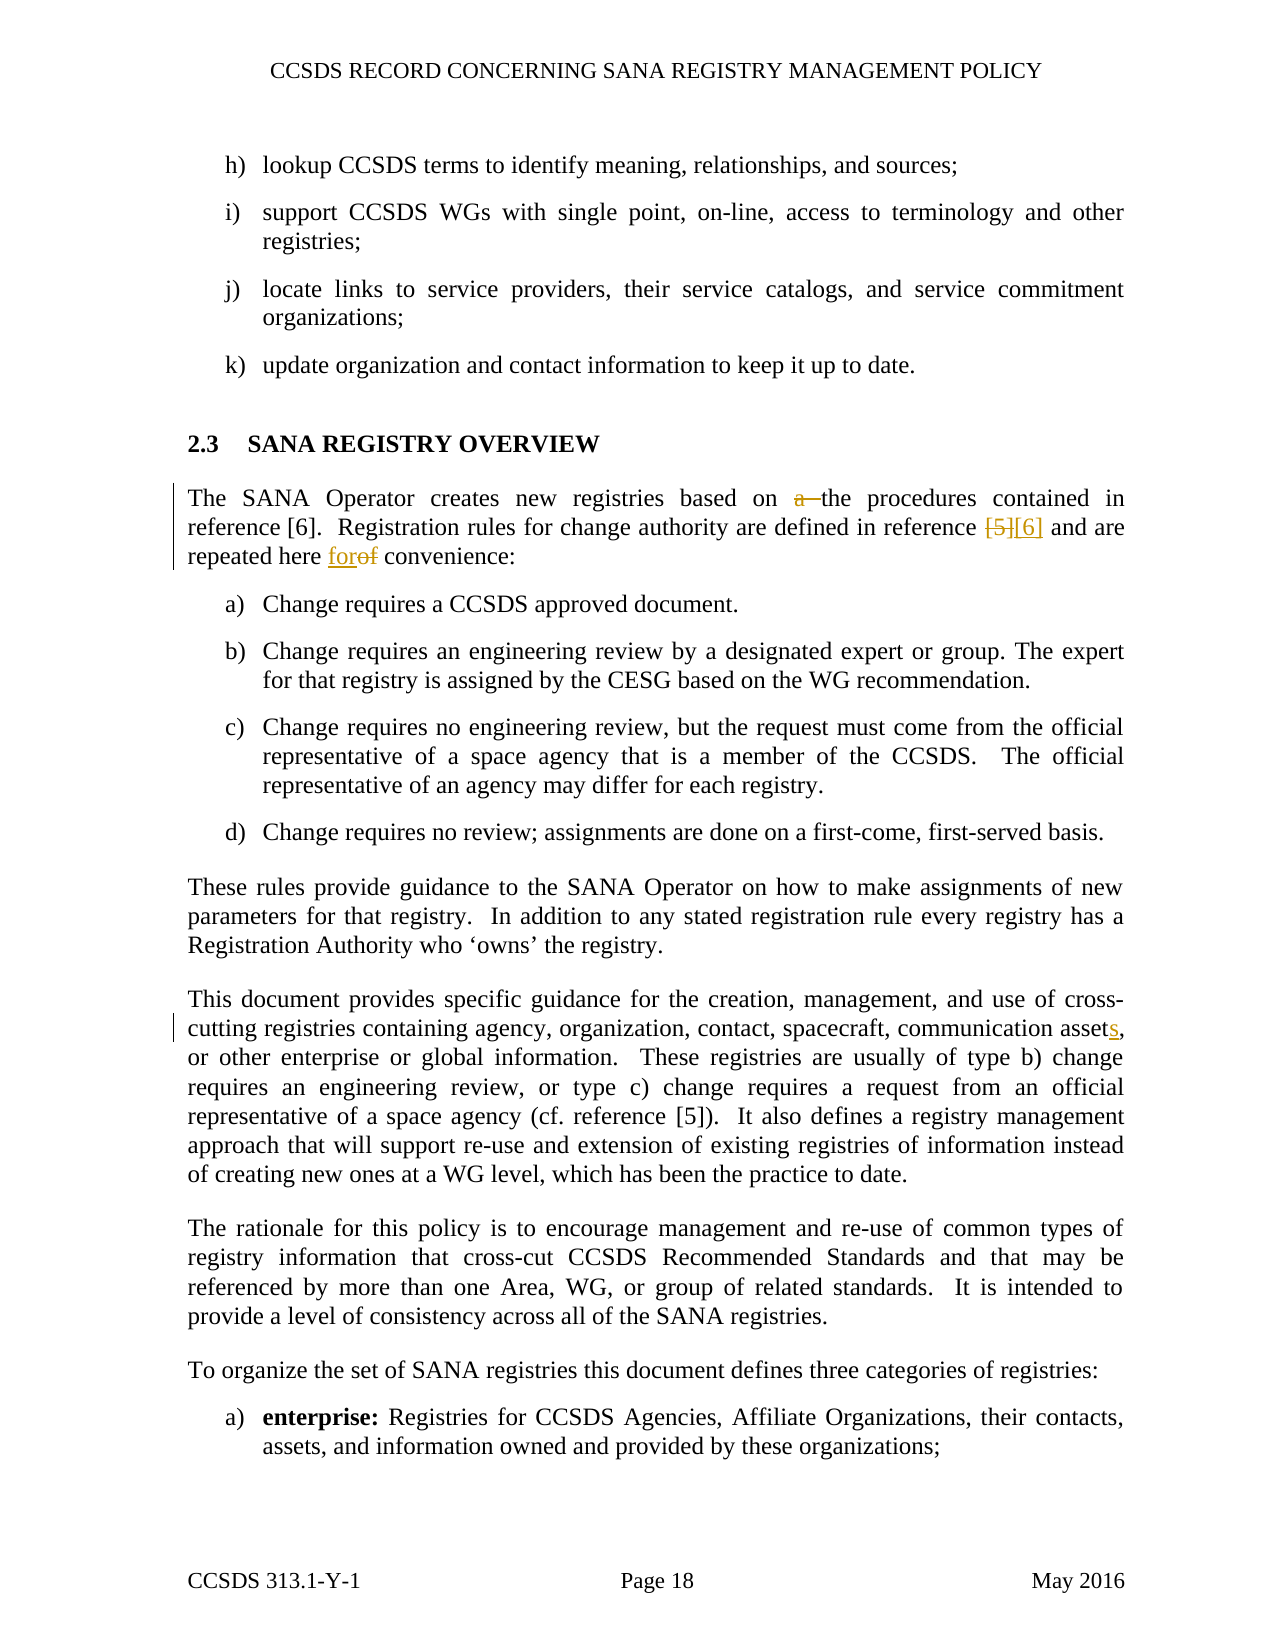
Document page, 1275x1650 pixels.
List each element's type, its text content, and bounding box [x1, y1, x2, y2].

list update organization and contact information to keep it up to date. [225, 350, 1125, 379]
subtitle SANA REGISTRY OVERVIEW [187, 429, 1125, 457]
text The rationale for this policy is to encourage management and re-use of common types of registry information that cross-cut CCSDS Recommended Standards and that may be referenced by more than one Area, WG, or group of related standards. It is intended to provide a level of consistency across all of the SANA registries. [187, 1213, 1125, 1329]
list locate links to service providers, their service catalogs, and service commitment organizations; [225, 274, 1125, 331]
text To organize the set of SANA registries this document defines three categories of registries: [187, 1354, 1125, 1384]
text These rules provide guidance to the SANA Operator on how to make assignments of new parameters for that registry. In addition to any stated registration rule every registry has a Registration Authority who ‘owns’ the registry. [187, 871, 1125, 959]
list Change requires no engineering review, but the request must come from the official representative of a space agency that is a member of the CCSDS. The official representative of an agency may differ for each registry. [225, 712, 1125, 799]
list lookup CCSDS terms to identify meaning, relationships, and sources; [225, 150, 1125, 179]
list Change requires no review; assignments are done on a first-come, first-served basis. [225, 817, 1125, 846]
list Change requires a CCSDS approved document. [225, 589, 1125, 617]
text This document provides specific guidance for the creation, management, and use of cross-cutting registries containing agency, organization, contact, spacecraft, communication asset, or other enterprise or global information. These registries are usually of type b) change requires an engineering review, or type c) change requires a request from an official representative of a space agency (cf. reference [5]). It also defines a registry management approach that will support re-use and extension of existing registries of information instead of creating new ones at a WG level, which has been the practice to date. [187, 984, 1125, 1188]
list support CCSDS WGs with single point, on-line, access to terminology and other registries; [225, 197, 1125, 255]
list Change requires an engineering review by a designated expert or group. The expert for that registry is assigned by the CESG based on the WG recommendation. [225, 636, 1125, 694]
list enterprise: Registries for CCSDS Agencies, Affiliate Organizations, their contacts, assets, and information owned and provided by these organizations; [225, 1402, 1125, 1460]
text The SANA Operator creates new registries based on the procedures contained in reference [6]. Registration rules for change authority are defined in reference and are repeated here convenience: [187, 482, 1125, 570]
